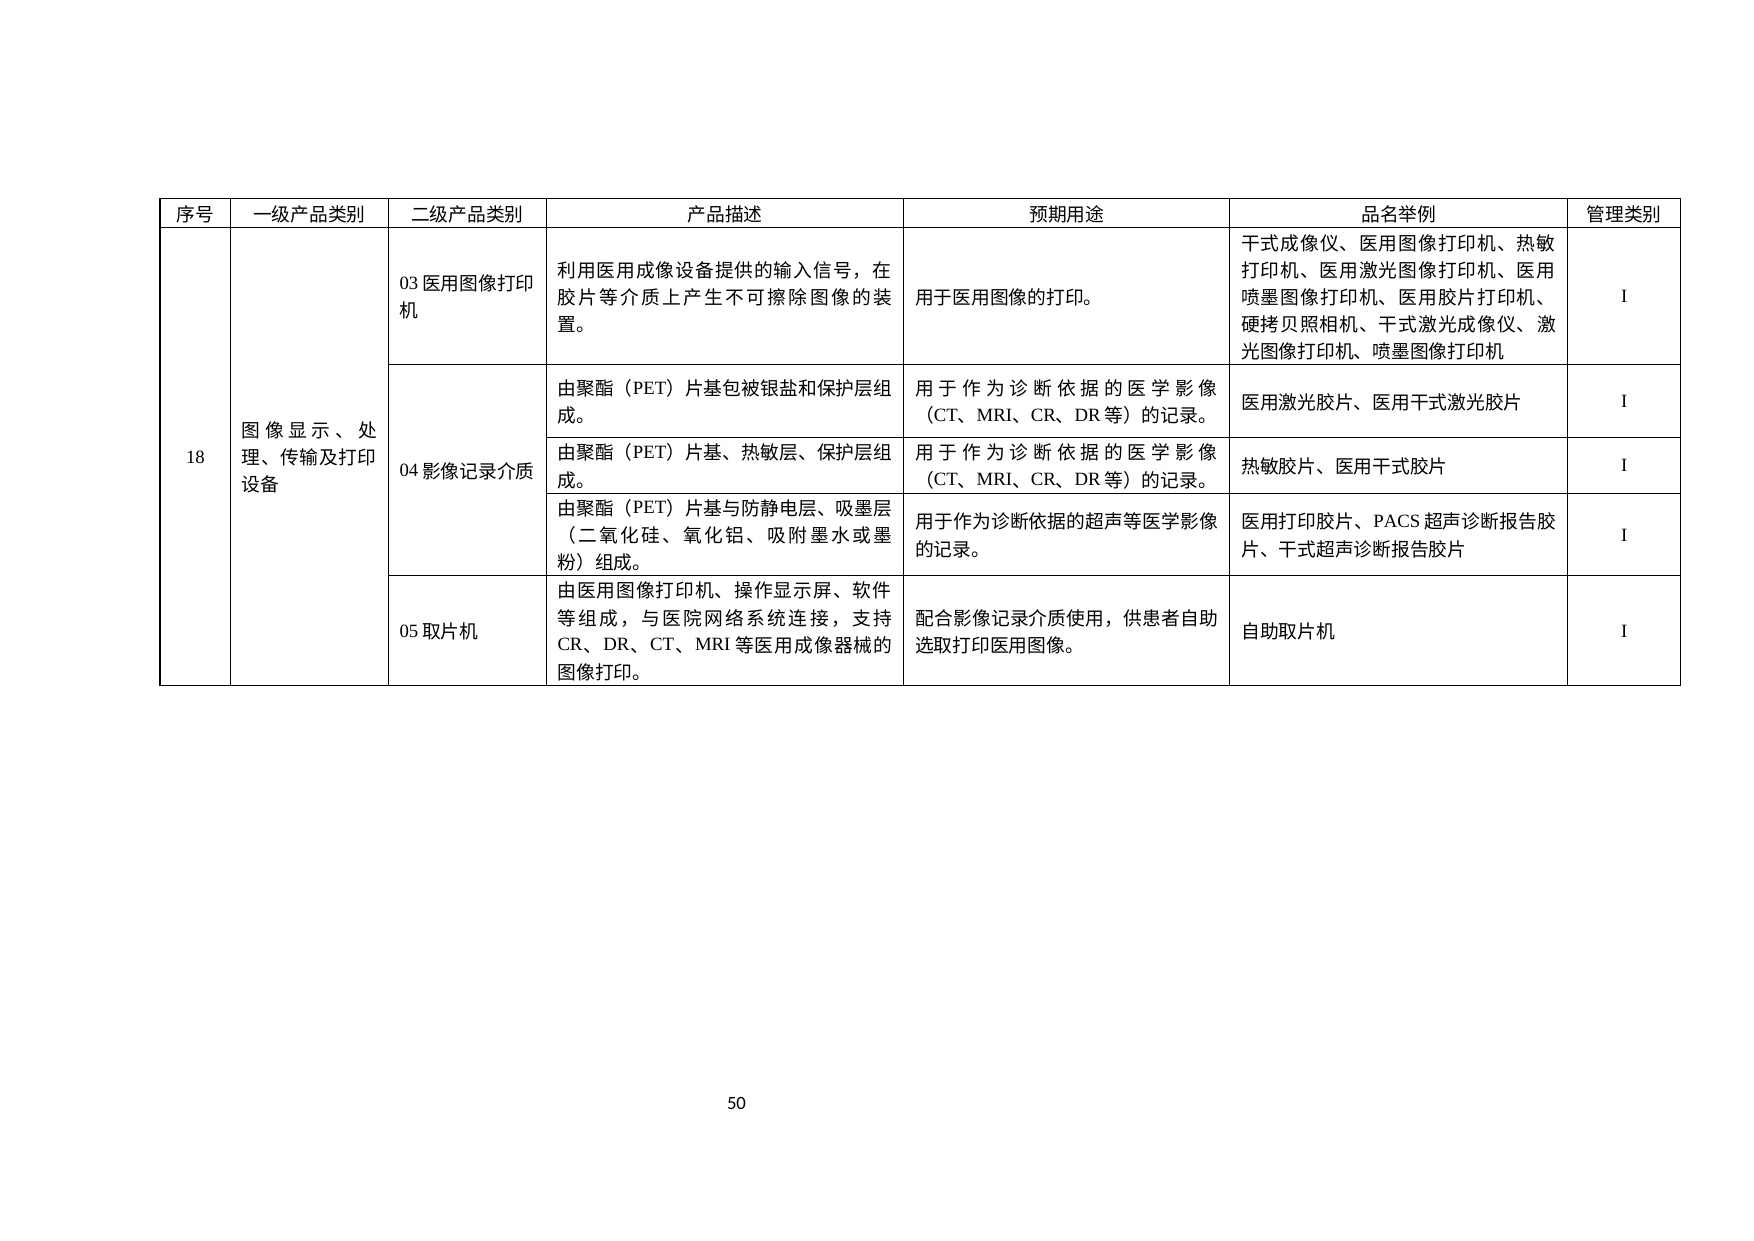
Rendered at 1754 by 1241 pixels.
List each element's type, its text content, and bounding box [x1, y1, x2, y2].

table_header 一级产品类别 [231, 199, 388, 227]
table_header 序号 [161, 199, 230, 227]
table_cell 04影像记录介质 [389, 365, 546, 575]
table_header 预期用途 [904, 199, 1229, 227]
table_cell I [1568, 576, 1680, 685]
table_cell 用于作为诊断依据的医学影像（CT、MRI、CR、DR等）的记录。 [904, 365, 1229, 437]
table_cell 用于作为诊断依据的超声等医学影像的记录。 [904, 494, 1229, 575]
table_cell 配合影像记录介质使用，供患者自助选取打印医用图像。 [904, 576, 1229, 685]
table_cell 18 [161, 228, 230, 685]
table_cell 自助取片机 [1230, 576, 1567, 685]
table_cell 用于作为诊断依据的医学影像（CT、MRI、CR、DR等）的记录。 [904, 438, 1229, 492]
table_cell 医用激光胶片、医用干式激光胶片 [1230, 365, 1567, 437]
table_cell 由聚酯（PET）片基包被银盐和保护层组成。 [547, 365, 903, 437]
table_cell 医用打印胶片、PACS超声诊断报告胶片、干式超声诊断报告胶片 [1230, 494, 1567, 575]
table_cell I [1568, 494, 1680, 575]
table_cell 利用医用成像设备提供的输入信号，在胶片等介质上产生不可擦除图像的装置。 [547, 228, 903, 364]
table_cell 用于医用图像的打印。 [904, 228, 1229, 364]
table_cell 干式成像仪、医用图像打印机、热敏打印机、医用激光图像打印机、医用喷墨图像打印机、医用胶片打印机、硬拷贝照相机、干式激光成像仪、激光图像打印机、喷墨图像打印机 [1230, 228, 1567, 364]
table_cell 03医用图像打印机 [389, 228, 546, 364]
table_header 品名举例 [1230, 199, 1567, 227]
table_cell I [1568, 228, 1680, 364]
table_cell 由聚酯（PET）片基与防静电层、吸墨层（二氧化硅、氧化铝、吸附墨水或墨粉）组成。 [547, 494, 903, 575]
table_cell 热敏胶片、医用干式胶片 [1230, 438, 1567, 492]
table_cell 图像显示、处理、传输及打印设备 [231, 228, 388, 685]
table_cell I [1568, 438, 1680, 492]
table_header 产品描述 [547, 199, 903, 227]
table_cell 由医用图像打印机、操作显示屏、软件等组成，与医院网络系统连接，支持CR、DR、CT、MRI等医用成像器械的图像打印。 [547, 576, 903, 685]
table_header 管理类别 [1568, 199, 1680, 227]
table_cell I [1568, 365, 1680, 437]
table_cell 05取片机 [389, 576, 546, 685]
table_header 二级产品类别 [389, 199, 546, 227]
table_cell 由聚酯（PET）片基、热敏层、保护层组成。 [547, 438, 903, 492]
